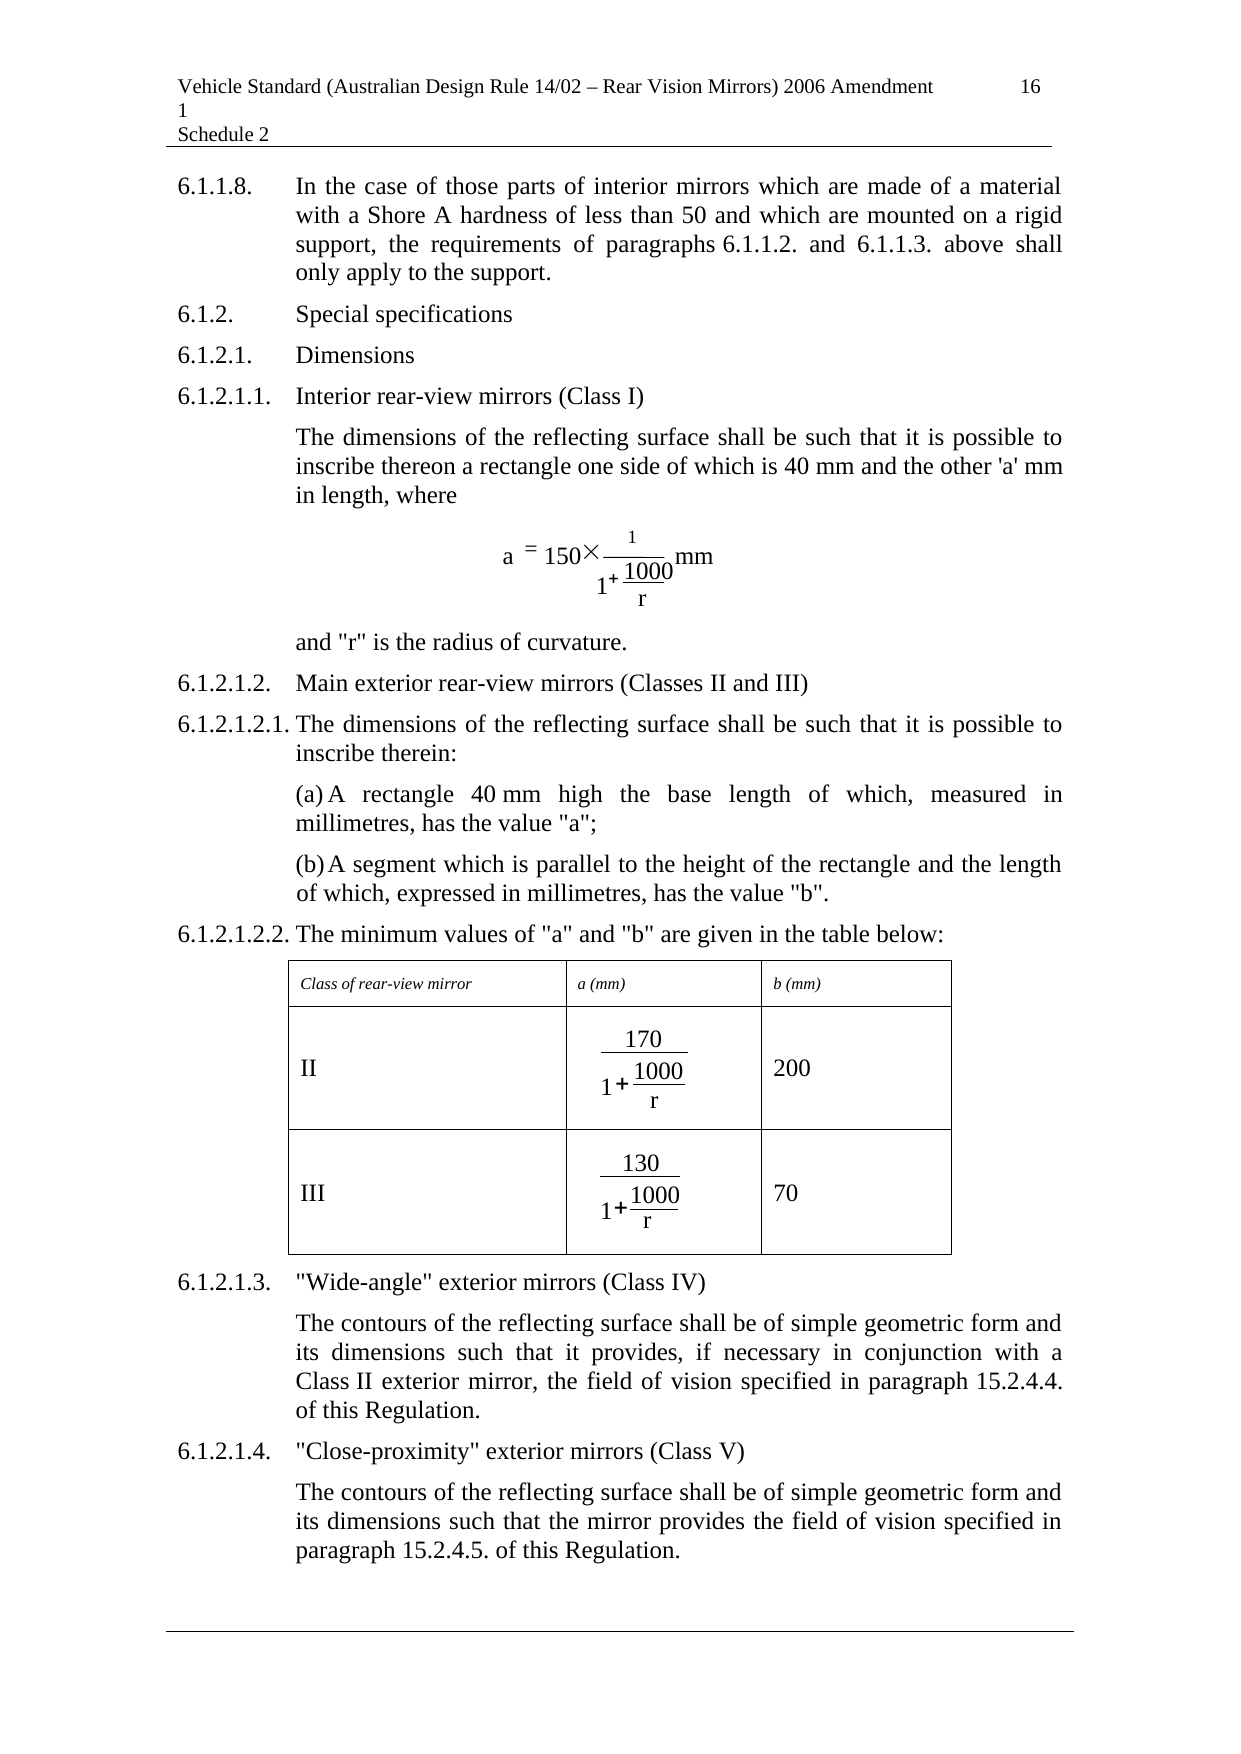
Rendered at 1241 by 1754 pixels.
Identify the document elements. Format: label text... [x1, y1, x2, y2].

text 6.1.1.8. In the case of those parts of interior mirrors which are made of a material with a Shore A hardness of less than 50 and which are mounted on a rigid support, the requirements of paragraphs 6.1.1.2. and 6.1.1.3. above shall only apply to the support. [177, 171, 1063, 286]
text 6.1.2.1.3. "Wide-angle" exterior mirrors (Class IV) [177, 1267, 1063, 1296]
table_header Class of rear-view mirror [289, 961, 566, 1006]
text 6.1.2.1.2.1. The dimensions of the reflecting surface shall be such that it is possible to inscribe therein: [177, 709, 1063, 767]
table_cell II [289, 1007, 566, 1129]
table_header b (mm) [762, 961, 951, 1006]
table_cell 200 [762, 1007, 951, 1129]
table_cell III [289, 1130, 566, 1254]
text 6.1.2.1.4. "Close-proximity" exterior mirrors (Class V) [177, 1436, 1063, 1465]
table_cell [567, 1007, 761, 1129]
text 6.1.2.1. Dimensions [177, 340, 1063, 369]
table_cell [567, 1130, 761, 1254]
text The contours of the reflecting surface shall be of simple geometric form and its dimensions such that it provides, if necessary in conjunction with a Class II exterior mirror, the field of vision specified in paragraph 15.2.4.4. of this Regulation. [295, 1308, 1063, 1423]
table_cell 70 [762, 1130, 951, 1254]
text 6.1.2.1.2. Main exterior rear-view mirrors (Classes II and III) [177, 668, 1063, 697]
text (b) A segment which is parallel to the height of the rectangle and the length of which, expressed in millimetres, has the value "b". [295, 849, 1063, 907]
text The dimensions of the reflecting surface shall be such that it is possible to inscribe thereon a rectangle one side of which is 40 mm and the other 'a' mm in length, where [295, 422, 1063, 509]
table_header a (mm) [567, 961, 761, 1006]
text 6.1.2. Special specifications [177, 299, 1063, 327]
text (a) A rectangle 40 mm high the base length of which, measured in millimetres, has the value "a"; [295, 779, 1063, 837]
text and "r" is the radius of curvature. [295, 627, 1063, 655]
text The contours of the reflecting surface shall be of simple geometric form and its dimensions such that the mirror provides the field of vision specified in paragraph 15.2.4.5. of this Regulation. [177, 1477, 1063, 1563]
text 6.1.2.1.1. Interior rear-view mirrors (Class I) [177, 381, 1063, 410]
text 6.1.2.1.2.2. The minimum values of "a" and "b" are given in the table below: [177, 919, 1063, 948]
